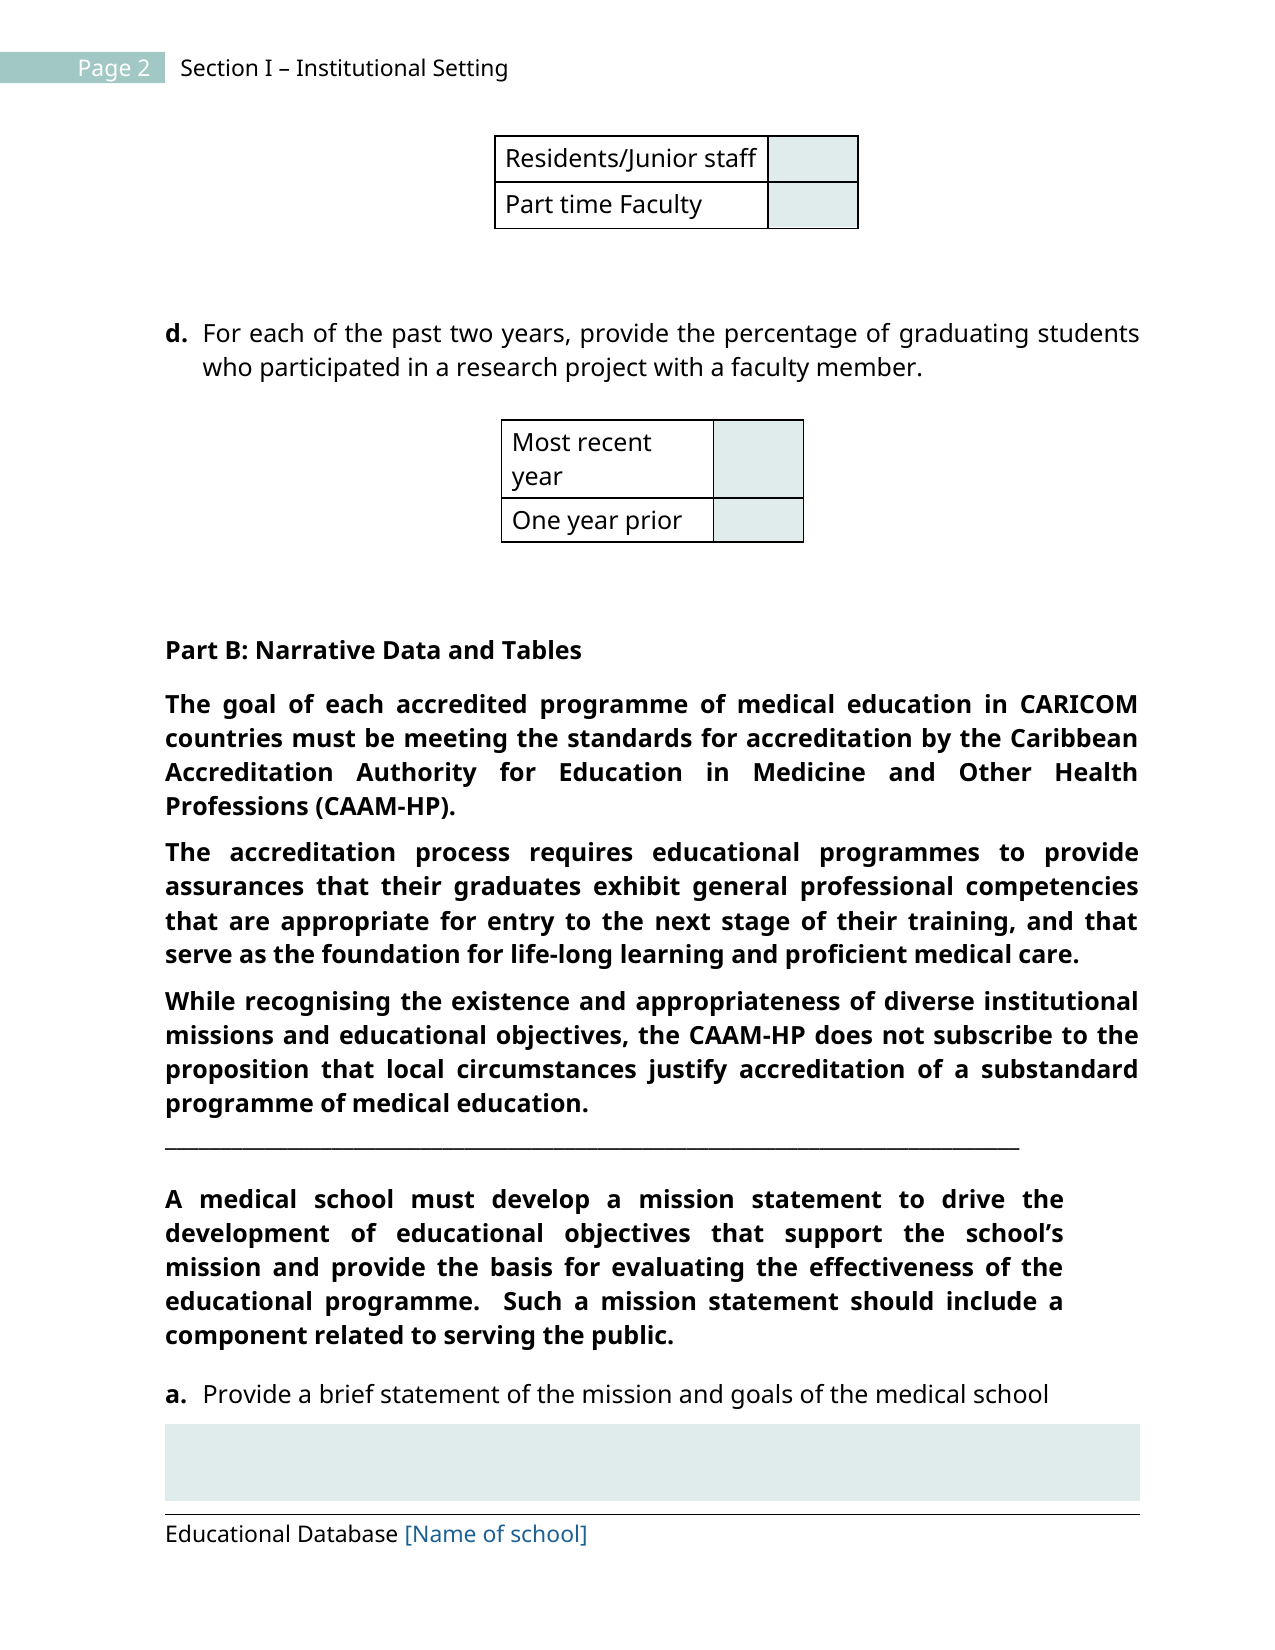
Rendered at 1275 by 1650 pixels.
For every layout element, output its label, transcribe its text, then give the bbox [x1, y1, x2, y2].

list Provide a brief statement of the mission and goals of the medical school [165, 1377, 1065, 1411]
table_cell One year prior [502, 499, 713, 541]
table_header [769, 137, 857, 181]
text _____________________________________________________________________________ [165, 1120, 1140, 1154]
table_cell Part time Faculty [496, 183, 767, 227]
table_header [714, 421, 803, 497]
table_cell [714, 499, 803, 541]
text While recognising the existence and appropriateness of diverse institutional missions and educational objectives, the CAAM-HP does not subscribe to the proposition that local circumstances justify accreditation of a substandard programme of medical education. [165, 984, 1140, 1120]
text Part B: Narrative Data and Tables [165, 633, 1140, 667]
text The accreditation process requires educational programmes to provide assurances that their graduates exhibit general professional competencies that are appropriate for entry to the next stage of their training, and that serve as the foundation for life-long learning and proficient medical care. [165, 835, 1140, 971]
text The goal of each accredited programme of medical education in CARICOM countries must be meeting the standards for accreditation by the Caribbean Accreditation Authority for Education in Medicine and Other Health Professions (CAAM-HP). [165, 686, 1140, 822]
table_cell [769, 183, 857, 227]
list For each of the past two years, provide the percentage of graduating students who participated in a research project with a faculty member. [165, 316, 1140, 384]
text A medical school must develop a mission statement to drive the development of educational objectives that support the school’s mission and provide the basis for evaluating the effectiveness of the educational programme. Such a mission statement should include a component related to serving the public. [165, 1182, 1065, 1352]
table_header Most recent year [502, 421, 713, 497]
table_header Residents/Junior staff [496, 137, 767, 181]
